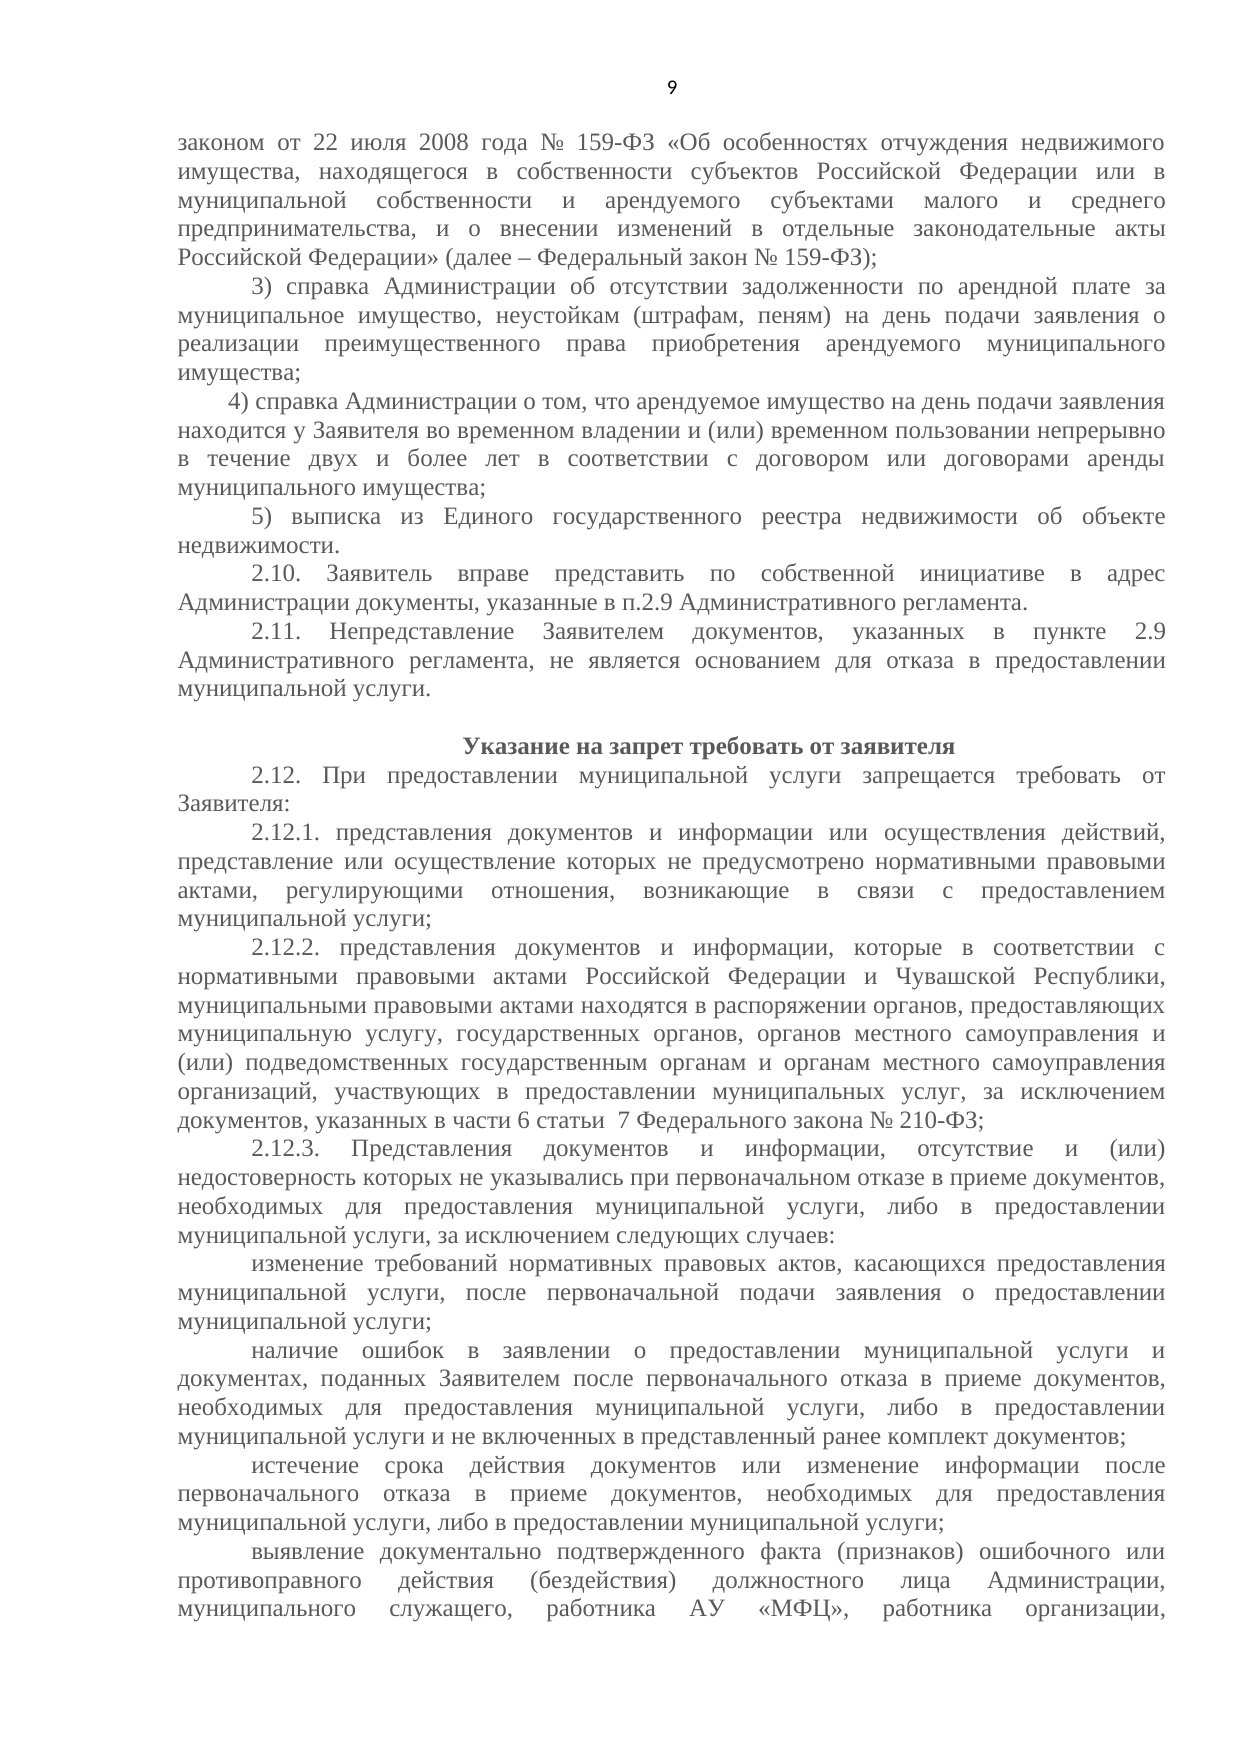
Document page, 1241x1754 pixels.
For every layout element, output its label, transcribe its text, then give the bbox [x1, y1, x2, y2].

text 5) выписка из Единого государственного реестра недвижимости об объекте недвижимости. [177, 501, 1166, 558]
text 2.12. При предоставлении муниципальной услуги запрещается требовать от Заявителя: [177, 760, 1166, 817]
text 2.12.1. представления документов и информации или осуществления действий, представление или осуществление которых не предусмотрено нормативными правовыми актами, регулирующими отношения, возникающие в связи с предоставлением муниципальной услуги; [177, 817, 1166, 932]
text 2.11. Непредставление Заявителем документов, указанных в пункте 2.9 Административного регламента, не является основанием для отказа в предоставлении муниципальной услуги. [177, 616, 1166, 702]
text Указание на запрет требовать от заявителя [177, 731, 1166, 760]
text 4) справка Администрации о том, что арендуемое имущество на день подачи заявления находится у Заявителя во временном владении и (или) временном пользовании непрерывно в течение двух и более лет в соответствии с договором или договорами аренды муниципального имущества; [177, 386, 1166, 501]
text 2.12.2. представления документов и информации, которые в соответствии с нормативными правовыми актами Российской Федерации и Чувашской Республики, муниципальными правовыми актами находятся в распоряжении органов, предоставляющих муниципальную услугу, государственных органов, органов местного самоуправления и (или) подведомственных государственным органам и органам местного самоуправления организаций, участвующих в предоставлении муниципальных услуг, за исключением документов, указанных в части 6 статьи 7 Федерального закона № 210-ФЗ; [177, 932, 1166, 1133]
text истечение срока действия документов или изменение информации после первоначального отказа в приеме документов, необходимых для предоставления муниципальной услуги, либо в предоставлении муниципальной услуги; [177, 1450, 1166, 1536]
text 3) справка Администрации об отсутствии задолженности по арендной плате за муниципальное имущество, неустойкам (штрафам, пеням) на день подачи заявления о реализации преимущественного права приобретения арендуемого муниципального имущества; [177, 271, 1166, 386]
text наличие ошибок в заявлении о предоставлении муниципальной услуги и документах, поданных Заявителем после первоначального отказа в приеме документов, необходимых для предоставления муниципальной услуги, либо в предоставлении муниципальной услуги и не включенных в представленный ранее комплект документов; [177, 1335, 1166, 1450]
text изменение требований нормативных правовых актов, касающихся предоставления муниципальной услуги, после первоначальной подачи заявления о предоставлении муниципальной услуги; [177, 1248, 1166, 1335]
text 2.12.3. Представления документов и информации, отсутствие и (или) недостоверность которых не указывались при первоначальном отказе в приеме документов, необходимых для предоставления муниципальной услуги, либо в предоставлении муниципальной услуги, за исключением следующих случаев: [177, 1133, 1166, 1248]
text 2.10. Заявитель вправе представить по собственной инициативе в адрес Администрации документы, указанные в п.2.9 Административного регламента. [177, 558, 1166, 616]
